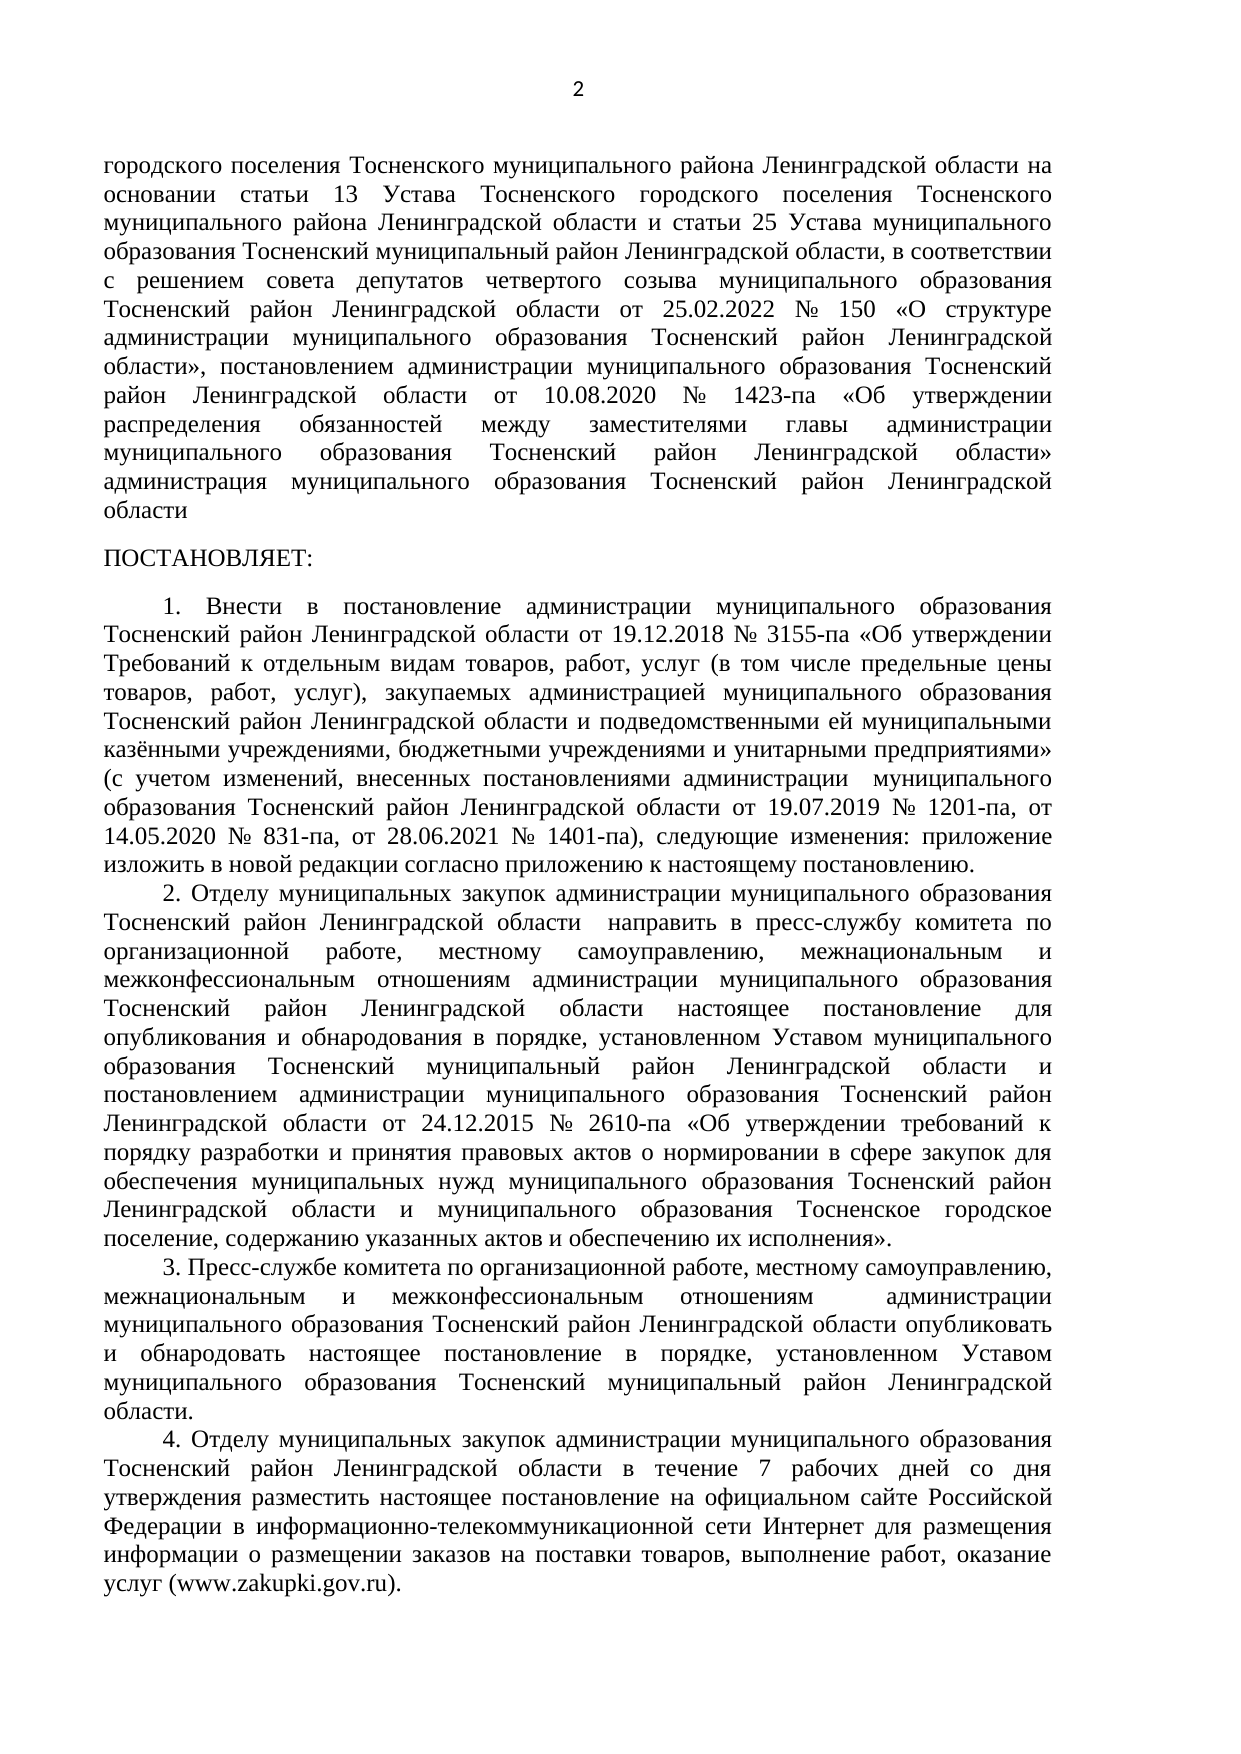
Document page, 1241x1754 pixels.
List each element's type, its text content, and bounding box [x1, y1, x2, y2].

text 1. Внести в постановление администрации муниципального образования Тосненский район Ленинградской области от 19.12.2018 № 3155-па «Об утверждении Требований к отдельным видам товаров, работ, услуг (в том числе предельные цены товаров, работ, услуг), закупаемых администрацией муниципального образования Тосненский район Ленинградской области и подведомственными ей муниципальными казёнными учреждениями, бюджетными учреждениями и унитарными предприятиями» (с учетом изменений, внесенных постановлениями администрации муниципального образования Тосненский район Ленинградской области от 19.07.2019 № 1201-па, от 14.05.2020 № 831-па, от 28.06.2021 № 1401-па), следующие изменения: приложение изложить в новой редакции согласно приложению к настоящему постановлению. [103, 591, 1053, 878]
text 3. Пресс-службе комитета по организационной работе, местному самоуправлению, межнациональным и межконфессиональным отношениям администрации муниципального образования Тосненский район Ленинградской области опубликовать и обнародовать настоящее постановление в порядке, установленном Уставом муниципального образования Тосненский муниципальный район Ленинградской области. [103, 1252, 1053, 1424]
text 4. Отделу муниципальных закупок администрации муниципального образования Тосненский район Ленинградской области в течение 7 рабочих дней со дня утверждения разместить настоящее постановление на официальном сайте Российской Федерации в информационно-телекоммуникационной сети Интернет для размещения информации о размещении заказов на поставки товаров, выполнение работ, оказание услуг (www.zakupki.gov.ru). [103, 1424, 1053, 1597]
text ПОСТАНОВЛЯЕТ: [103, 543, 1053, 572]
text 2. Отделу муниципальных закупок администрации муниципального образования Тосненский район Ленинградской области направить в пресс-службу комитета по организационной работе, местному самоуправлению, межнациональным и межконфессиональным отношениям администрации муниципального образования Тосненский район Ленинградской области настоящее постановление для опубликования и обнародования в порядке, установленном Уставом муниципального образования Тосненский муниципальный район Ленинградской области и постановлением администрации муниципального образования Тосненский район Ленинградской области от 24.12.2015 № 2610-па «Об утверждении требований к порядку разработки и принятия правовых актов о нормировании в сфере закупок для обеспечения муниципальных нужд муниципального образования Тосненский район Ленинградской области и муниципального образования Тосненское городское поселение, содержанию указанных актов и обеспечению их исполнения». [103, 878, 1053, 1252]
